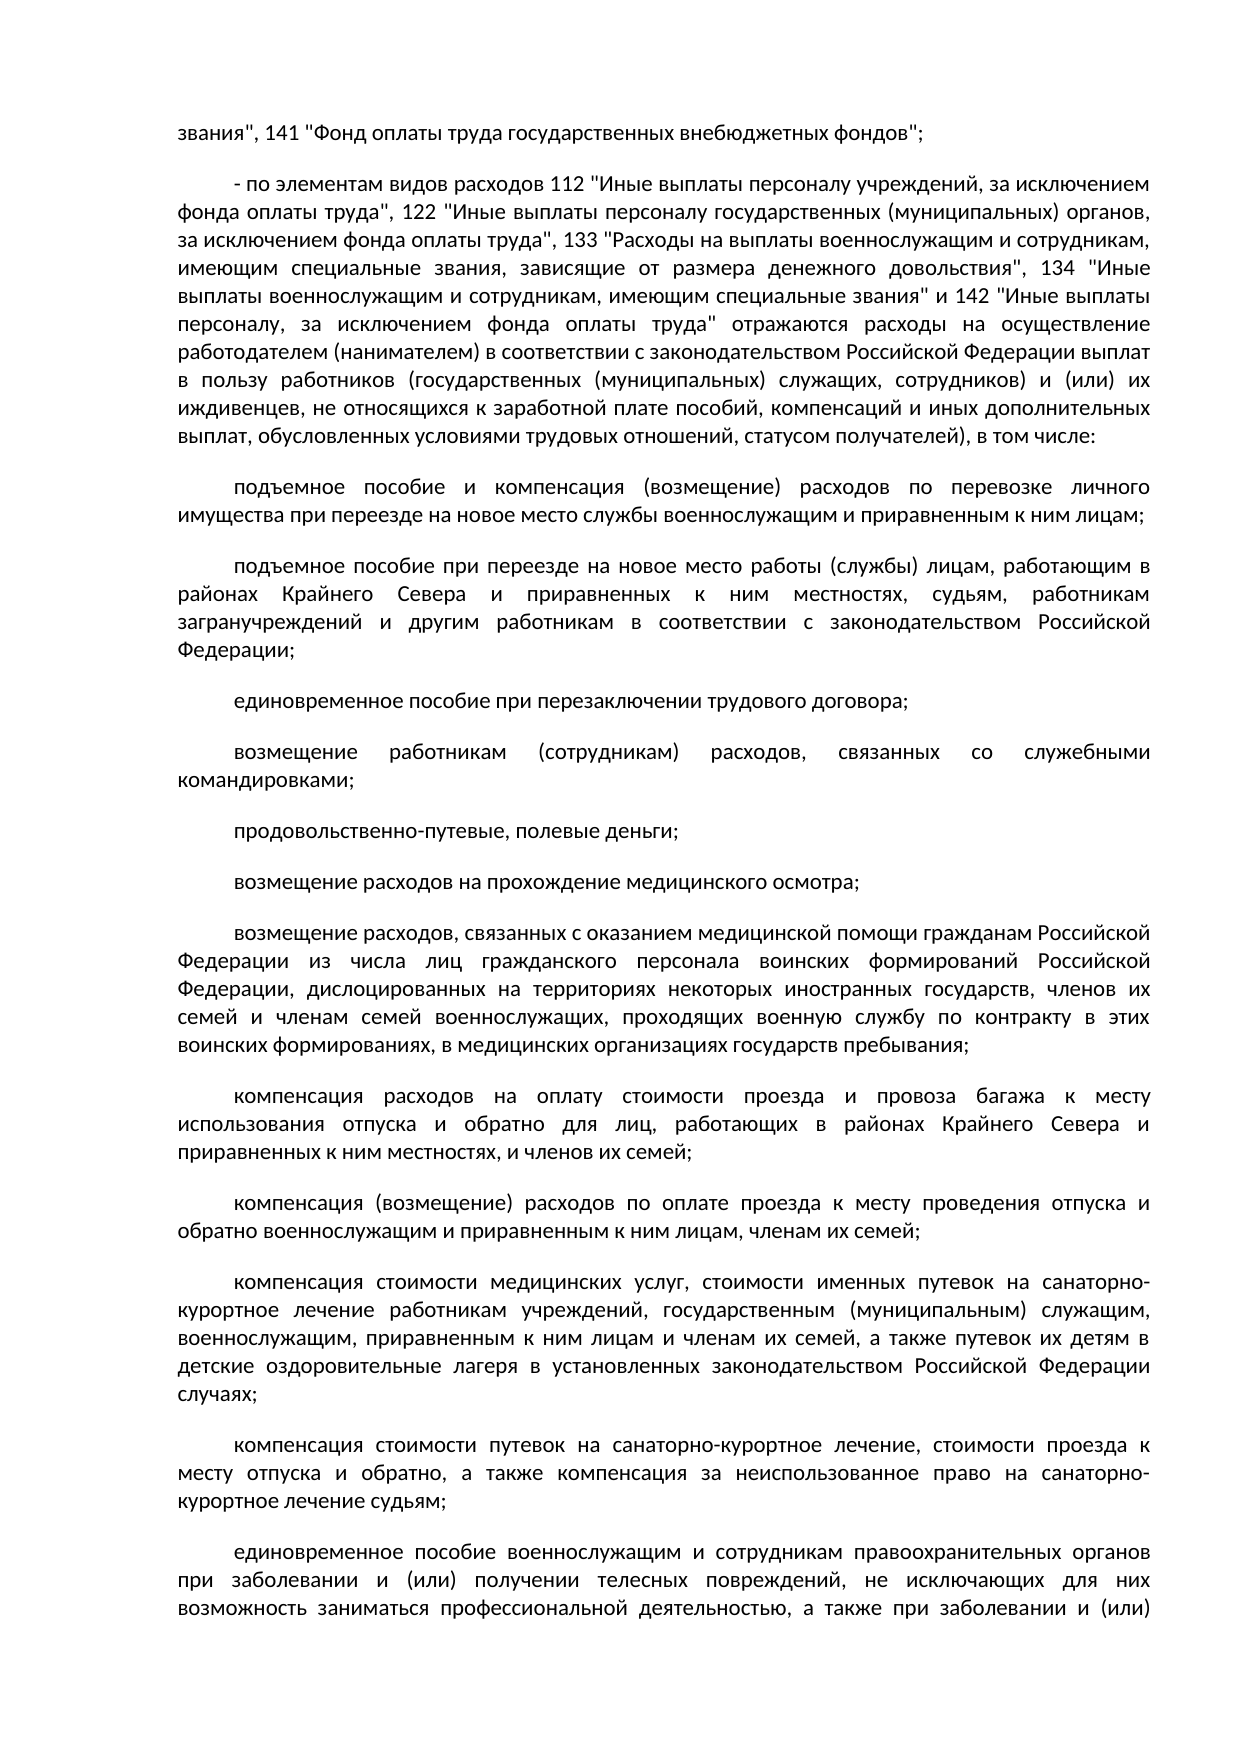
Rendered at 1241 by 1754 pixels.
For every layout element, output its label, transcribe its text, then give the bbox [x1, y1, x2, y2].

text продовольственно-путевые, полевые деньги; [177, 816, 1152, 844]
text возмещение расходов на прохождение медицинского осмотра; [177, 867, 1152, 895]
text компенсация стоимости медицинских услуг, стоимости именных путевок на санаторно-курортное лечение работникам учреждений, государственным (муниципальным) служащим, военнослужащим, приравненным к ним лицам и членам их семей, а также путевок их детям в детские оздоровительные лагеря в установленных законодательством Российской Федерации случаях; [177, 1267, 1152, 1407]
text - по элементам видов расходов 112 "Иные выплаты персоналу учреждений, за исключением фонда оплаты труда", 122 "Иные выплаты персоналу государственных (муниципальных) органов, за исключением фонда оплаты труда", 133 "Расходы на выплаты военнослужащим и сотрудникам, имеющим специальные звания, зависящие от размера денежного довольствия", 134 "Иные выплаты военнослужащим и сотрудникам, имеющим специальные звания" и 142 "Иные выплаты персоналу, за исключением фонда оплаты труда" отражаются расходы на осуществление работодателем (нанимателем) в соответствии с законодательством Российской Федерации выплат в пользу работников (государственных (муниципальных) служащих, сотрудников) и (или) их иждивенцев, не относящихся к заработной плате пособий, компенсаций и иных дополнительных выплат, обусловленных условиями трудовых отношений, статусом получателей), в том числе: [177, 169, 1152, 449]
text подъемное пособие при переезде на новое место работы (службы) лицам, работающим в районах Крайнего Севера и приравненных к ним местностях, судьям, работникам загранучреждений и другим работникам в соответствии с законодательством Российской Федерации; [177, 551, 1152, 663]
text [177, 118, 1152, 146]
text подъемное пособие и компенсация (возмещение) расходов по перевозке личного имущества при переезде на новое место службы военнослужащим и приравненным к ним лицам; [177, 472, 1152, 528]
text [177, 1537, 1152, 1621]
text компенсация расходов на оплату стоимости проезда и провоза багажа к месту использования отпуска и обратно для лиц, работающих в районах Крайнего Севера и приравненных к ним местностях, и членов их семей; [177, 1081, 1152, 1165]
text единовременное пособие при перезаключении трудового договора; [177, 686, 1152, 714]
text возмещение расходов, связанных с оказанием медицинской помощи гражданам Российской Федерации из числа лиц гражданского персонала воинских формирований Российской Федерации, дислоцированных на территориях некоторых иностранных государств, членов их семей и членам семей военнослужащих, проходящих военную службу по контракту в этих воинских формированиях, в медицинских организациях государств пребывания; [177, 918, 1152, 1058]
text компенсация (возмещение) расходов по оплате проезда к месту проведения отпуска и обратно военнослужащим и приравненным к ним лицам, членам их семей; [177, 1188, 1152, 1244]
text компенсация стоимости путевок на санаторно-курортное лечение, стоимости проезда к месту отпуска и обратно, а также компенсация за неиспользованное право на санаторно-курортное лечение судьям; [177, 1430, 1152, 1514]
text возмещение работникам (сотрудникам) расходов, связанных со служебными командировками; [177, 737, 1152, 793]
